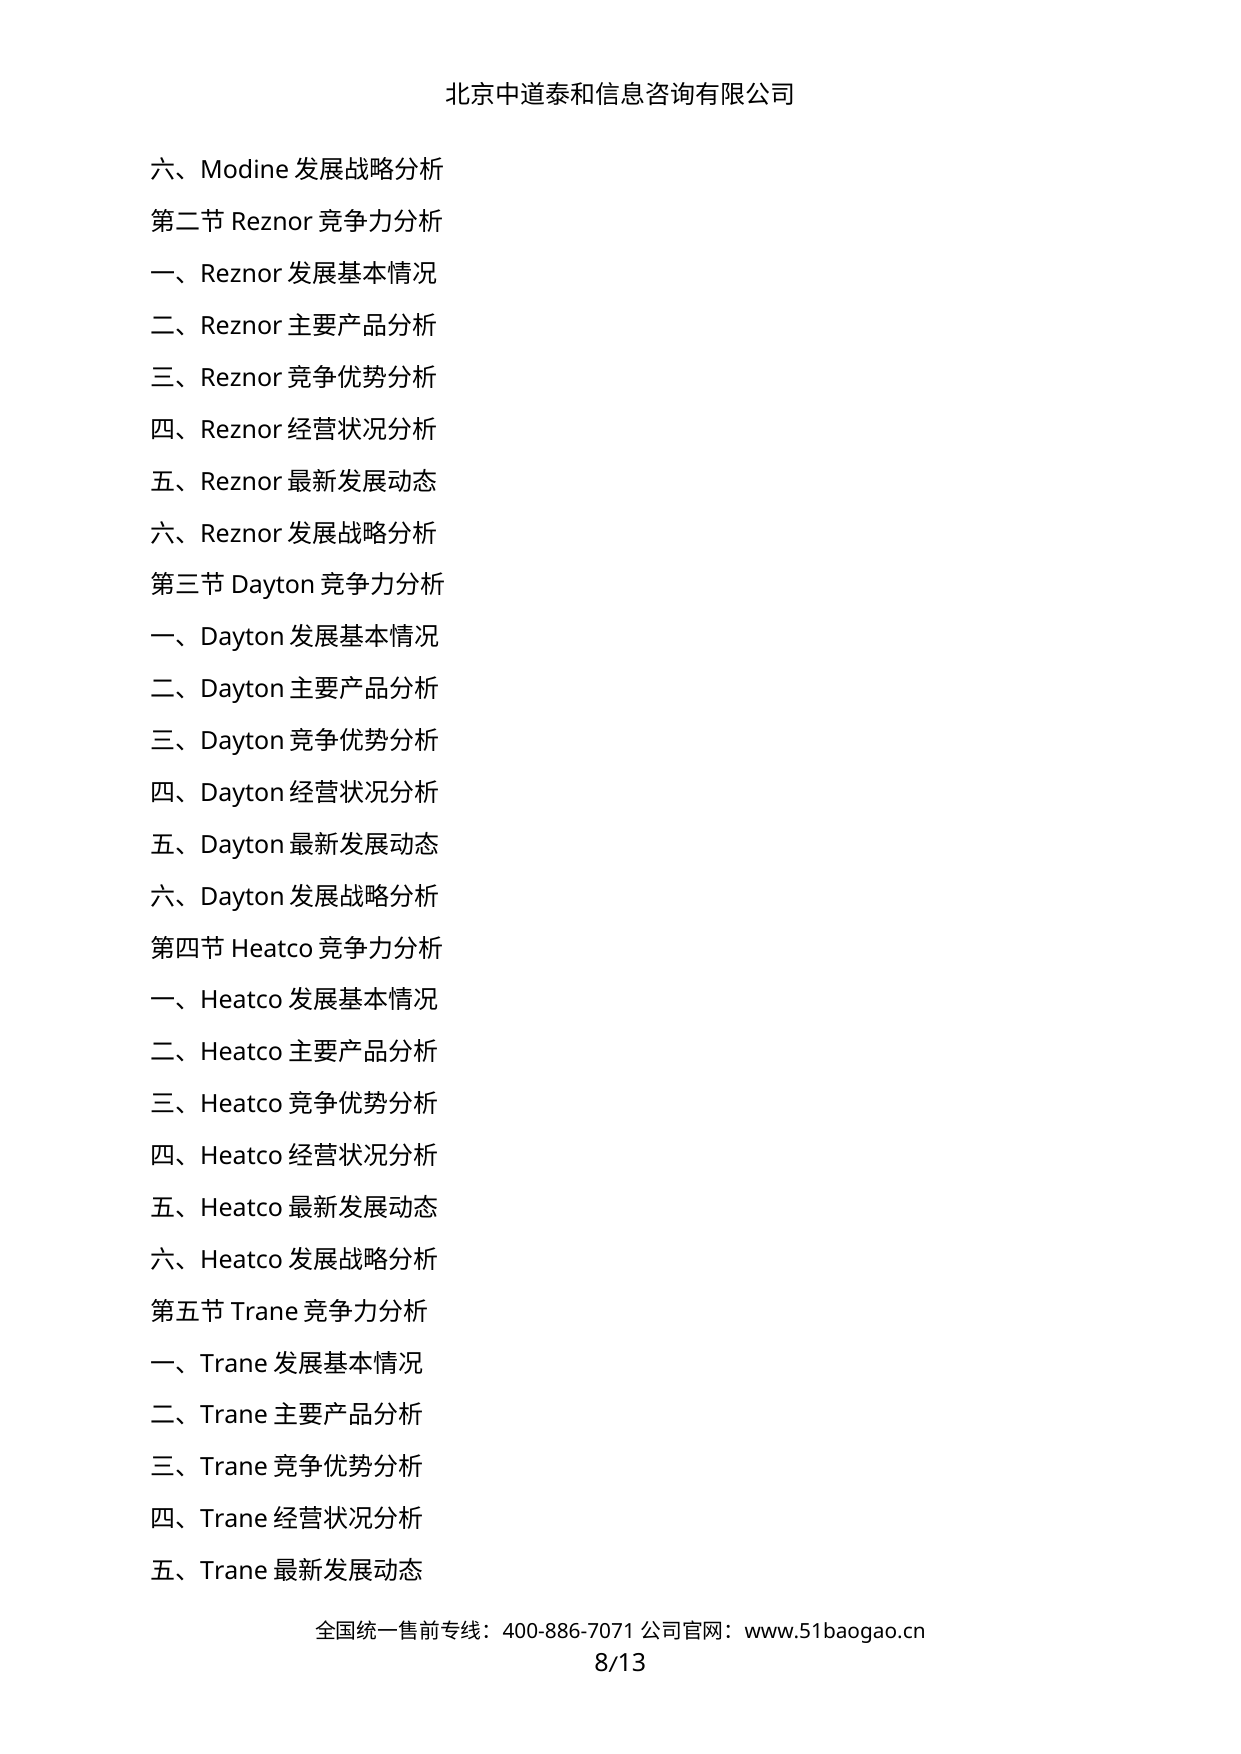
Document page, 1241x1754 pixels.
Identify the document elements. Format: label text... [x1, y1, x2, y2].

text 四、Heatco经营状况分析 [150, 1136, 1090, 1172]
text 第五节 Trane竞争力分析 [150, 1291, 1090, 1327]
text 一、Dayton发展基本情况 [150, 617, 1090, 653]
text 三、Dayton竞争优势分析 [150, 721, 1090, 757]
text 五、Dayton最新发展动态 [150, 824, 1090, 861]
text 二、Heatco主要产品分析 [150, 1032, 1090, 1068]
text 一、Reznor发展基本情况 [150, 254, 1090, 290]
text 五、Trane最新发展动态 [150, 1551, 1090, 1587]
text 第二节 Reznor竞争力分析 [150, 202, 1090, 238]
text 二、Trane主要产品分析 [150, 1395, 1090, 1431]
text 四、Trane经营状况分析 [150, 1499, 1090, 1535]
text 三、Heatco竞争优势分析 [150, 1084, 1090, 1120]
text 三、Trane竞争优势分析 [150, 1447, 1090, 1483]
text 五、Reznor最新发展动态 [150, 461, 1090, 497]
text 一、Trane发展基本情况 [150, 1343, 1090, 1379]
text 四、Dayton经营状况分析 [150, 772, 1090, 809]
text 第四节 Heatco竞争力分析 [150, 928, 1090, 964]
text 四、Reznor经营状况分析 [150, 409, 1090, 446]
text 一、Heatco发展基本情况 [150, 980, 1090, 1016]
text 二、Reznor主要产品分析 [150, 306, 1090, 342]
text 五、Heatco最新发展动态 [150, 1187, 1090, 1224]
text 第三节 Dayton竞争力分析 [150, 565, 1090, 601]
text 六、Heatco发展战略分析 [150, 1239, 1090, 1276]
text 三、Reznor竞争优势分析 [150, 357, 1090, 394]
text 六、Reznor发展战略分析 [150, 513, 1090, 549]
text 二、Dayton主要产品分析 [150, 669, 1090, 705]
text 六、Dayton发展战略分析 [150, 876, 1090, 912]
text 六、Modine发展战略分析 [150, 150, 1090, 186]
